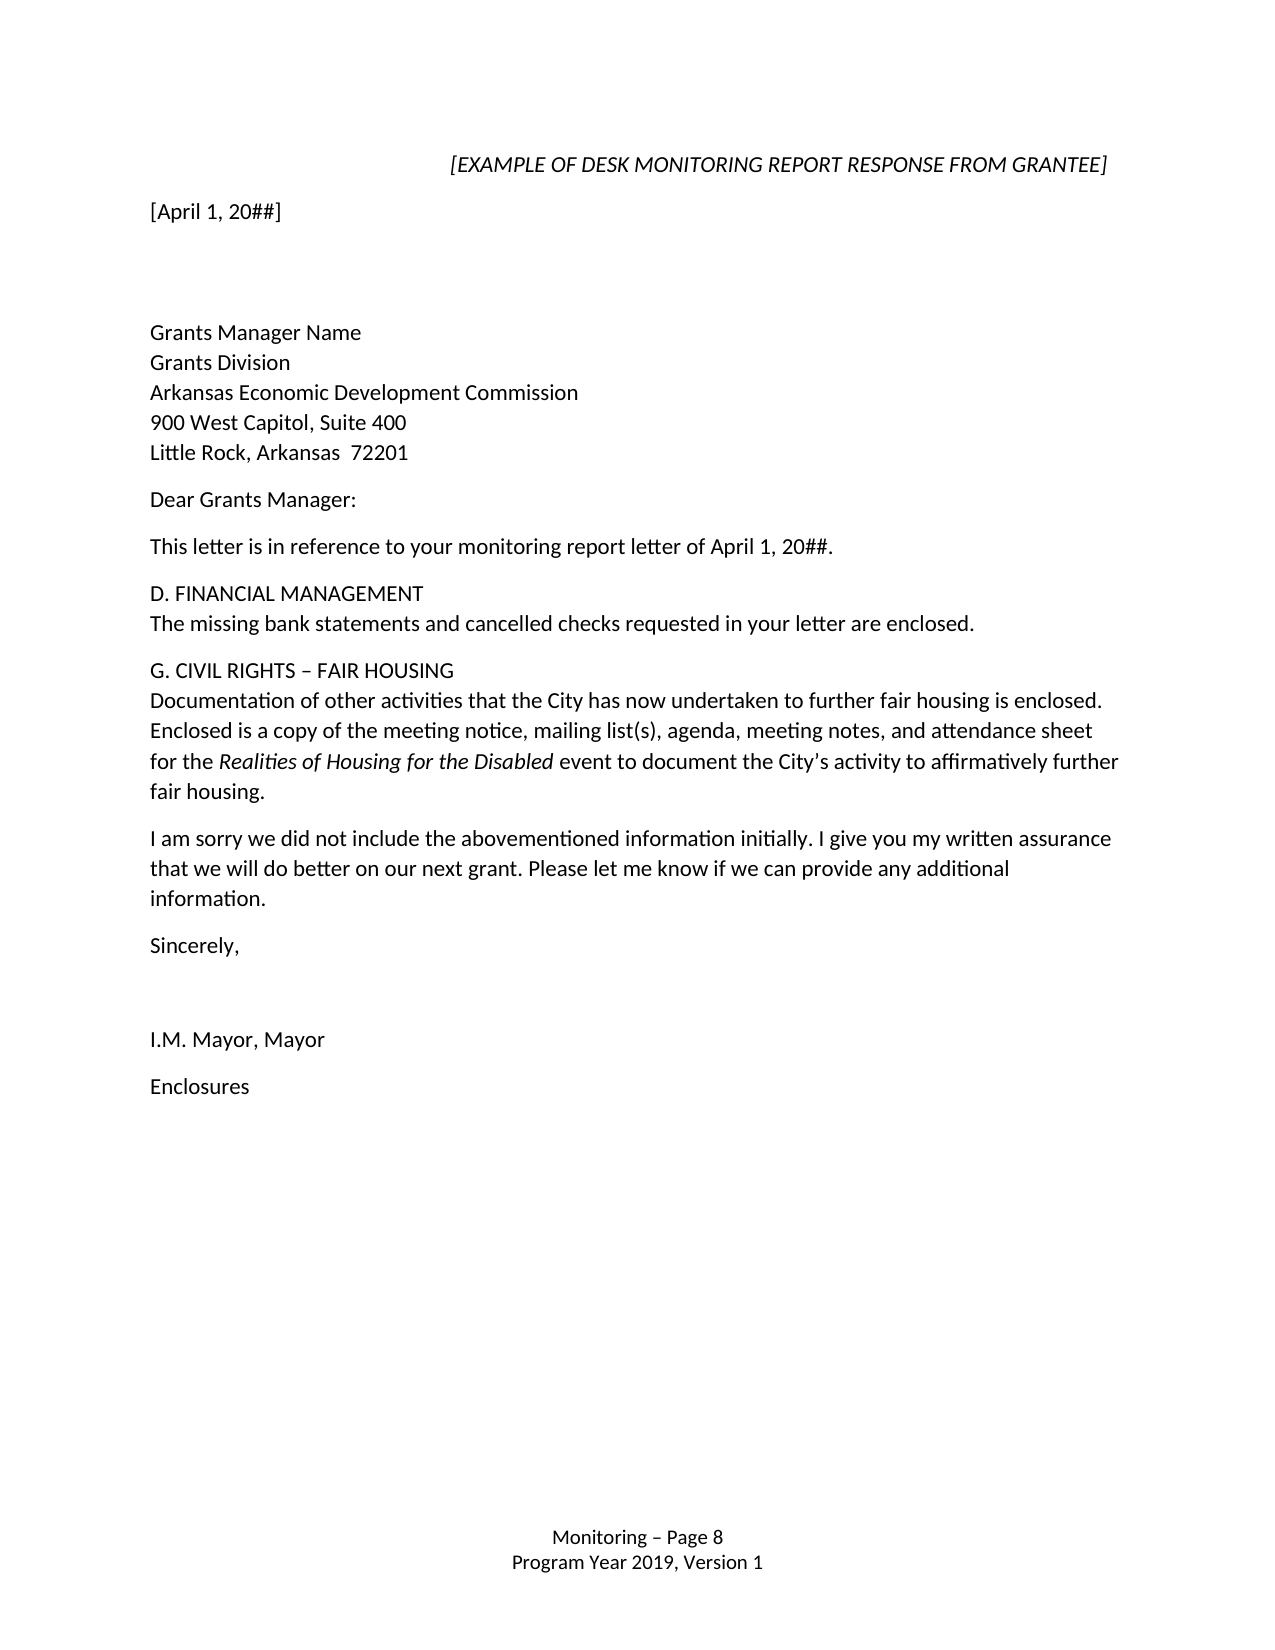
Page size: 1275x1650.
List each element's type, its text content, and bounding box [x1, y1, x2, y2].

text G. CIVIL RIGHTS – FAIR HOUSING Documentation of other activities that the City has now undertaken to further fair housing is enclosed. Enclosed is a copy of the meeting notice, mailing list(s), agenda, meeting notes, and attendance sheet for the Realities of Housing for the Disabled event to document the City’s activity to affirmatively further fair housing. [150, 656, 1125, 805]
text I.M. Mayor, Mayor [150, 1025, 1125, 1053]
text Sincerely, [150, 931, 1125, 959]
text This letter is in reference to your monitoring report letter of April 1, 20##. [150, 532, 1125, 560]
text Enclosures [150, 1072, 1125, 1100]
text [April 1, 20##] Grants Manager Name Grants Division Arkansas Economic Development Commission 900 West Capitol, Suite 400 Little Rock, Arkansas 72201 [150, 197, 1125, 467]
text Dear Grants Manager: [150, 485, 1125, 513]
text D. FINANCIAL MANAGEMENT The missing bank statements and cancelled checks requested in your letter are enclosed. [150, 579, 1125, 637]
text [EXAMPLE OF DESK MONITORING REPORT RESPONSE FROM GRANTEE] [375, 150, 1125, 178]
text I am sorry we did not include the abovementioned information initially. I give you my written assurance that we will do better on our next grant. Please let me know if we can provide any additional information. [150, 824, 1125, 912]
